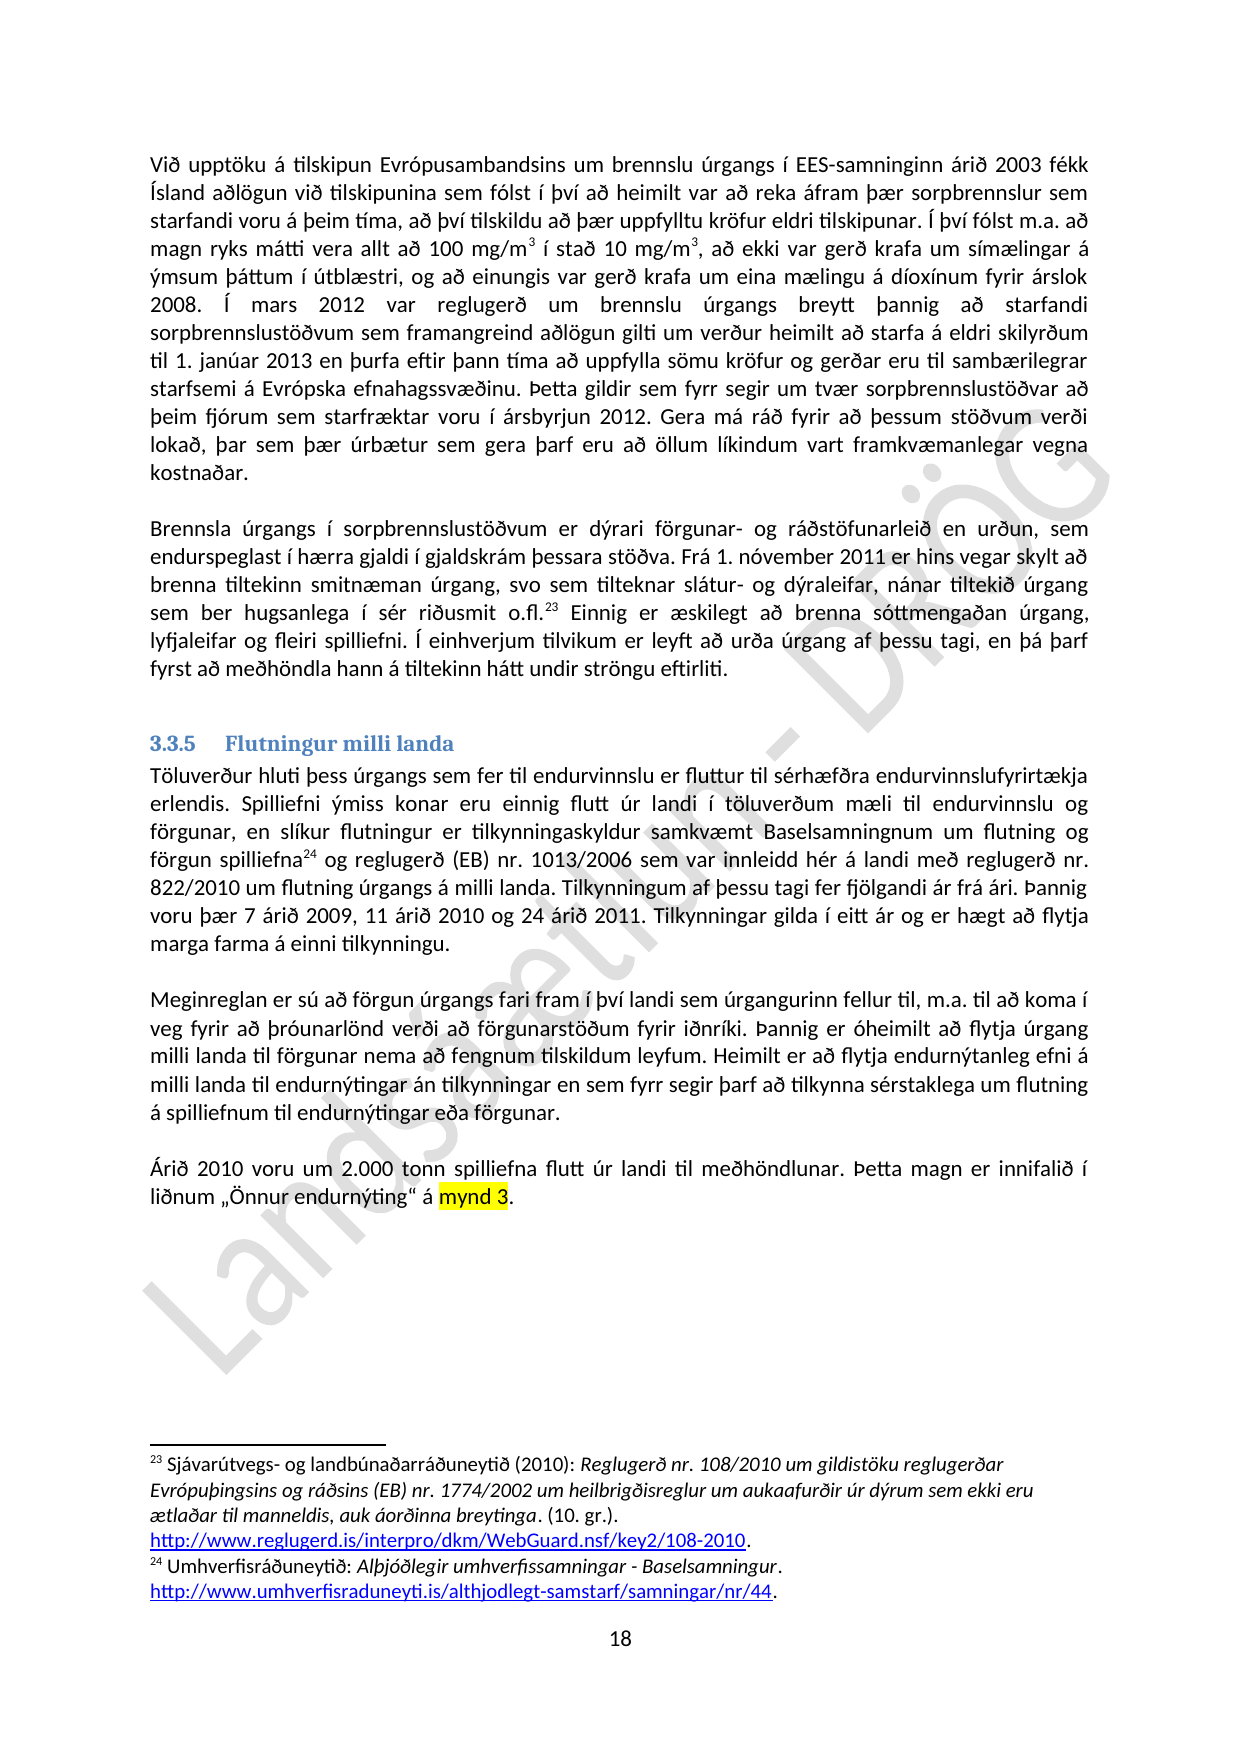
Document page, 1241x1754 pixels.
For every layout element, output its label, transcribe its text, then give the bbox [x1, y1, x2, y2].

subtitle Flutningur milli landa [150, 731, 1090, 758]
text Meginreglan er sú að förgun úrgangs fari fram í því landi sem úrgangurinn fellur til, m.a. til að koma í veg fyrir að þróunarlönd verði að förgunarstöðum fyrir iðnríki. Þannig er óheimilt að flytja úrgang milli landa til förgunar nema að fengnum tilskildum leyfum. Heimilt er að flytja endurnýtanleg efni á milli landa til endurnýtingar án tilkynningar en sem fyrr segir þarf að tilkynna sérstaklega um flutning á spilliefnum til endurnýtingar eða förgunar. [150, 986, 1090, 1126]
text Árið 2010 voru um 2.000 tonn spilliefna flutt úr landi til meðhöndlunar. Þetta magn er innifalið í liðnum „Önnur endurnýting“ á mynd 3. [150, 1154, 1090, 1210]
text Brennsla úrgangs í sorpbrennslustöðvum er dýrari förgunar- og ráðstöfunarleið en urðun, sem endurspeglast í hærra gjaldi í gjaldskrám þessara stöðva. Frá 1. nóvember 2011 er hins vegar skylt að brenna tiltekinn smitnæman úrgang, svo sem tilteknar slátur- og dýraleifar, nánar tiltekið úrgang sem ber hugsanlega í sér riðusmit o.fl. Einnig er æskilegt að brenna sóttmengaðan úrgang, lyfjaleifar og fleiri spilliefni. Í einhverjum tilvikum er leyft að urða úrgang af þessu tagi, en þá þarf fyrst að meðhöndla hann á tiltekinn hátt undir ströngu eftirliti. [150, 514, 1090, 682]
text Við upptöku á tilskipun Evrópusambandsins um brennslu úrgangs í EES-samninginn árið 2003 fékk Ísland aðlögun við tilskipunina sem fólst í því að heimilt var að reka áfram þær sorpbrennslur sem starfandi voru á þeim tíma, að því tilskildu að þær uppfylltu kröfur eldri tilskipunar. Í því fólst m.a. að magn ryks mátti vera allt að 100 mg/m3 í stað 10 mg/m3, að ekki var gerð krafa um símælingar á ýmsum þáttum í útblæstri, og að einungis var gerð krafa um eina mælingu á díoxínum fyrir árslok 2008. Í mars 2012 var reglugerð um brennslu úrgangs breytt þannig að starfandi sorpbrennslustöðvum sem framangreind aðlögun gilti um verður heimilt að starfa á eldri skilyrðum til 1. janúar 2013 en þurfa eftir þann tíma að uppfylla sömu kröfur og gerðar eru til sambærilegrar starfsemi á Evrópska efnahagssvæðinu. Þetta gildir sem fyrr segir um tvær sorpbrennslustöðvar að þeim fjórum sem starfræktar voru í ársbyrjun 2012. Gera má ráð fyrir að þessum stöðvum verði lokað, þar sem þær úrbætur sem gera þarf eru að öllum líkindum vart framkvæmanlegar vegna kostnaðar. [150, 150, 1090, 486]
text Töluverður hluti þess úrgangs sem fer til endurvinnslu er fluttur til sérhæfðra endurvinnslufyrirtækja erlendis. Spilliefni ýmiss konar eru einnig flutt úr landi í töluverðum mæli til endurvinnslu og förgunar, en slíkur flutningur er tilkynningaskyldur samkvæmt Baselsamningnum um flutning og förgun spilliefna og reglugerð (EB) nr. 1013/2006 sem var innleidd hér á landi með reglugerð nr. 822/2010 um flutning úrgangs á milli landa. Tilkynningum af þessu tagi fer fjölgandi ár frá ári. Þannig voru þær 7 árið 2009, 11 árið 2010 og 24 árið 2011. Tilkynningar gilda í eitt ár og er hægt að flytja marga farma á einni tilkynningu. [150, 761, 1090, 958]
